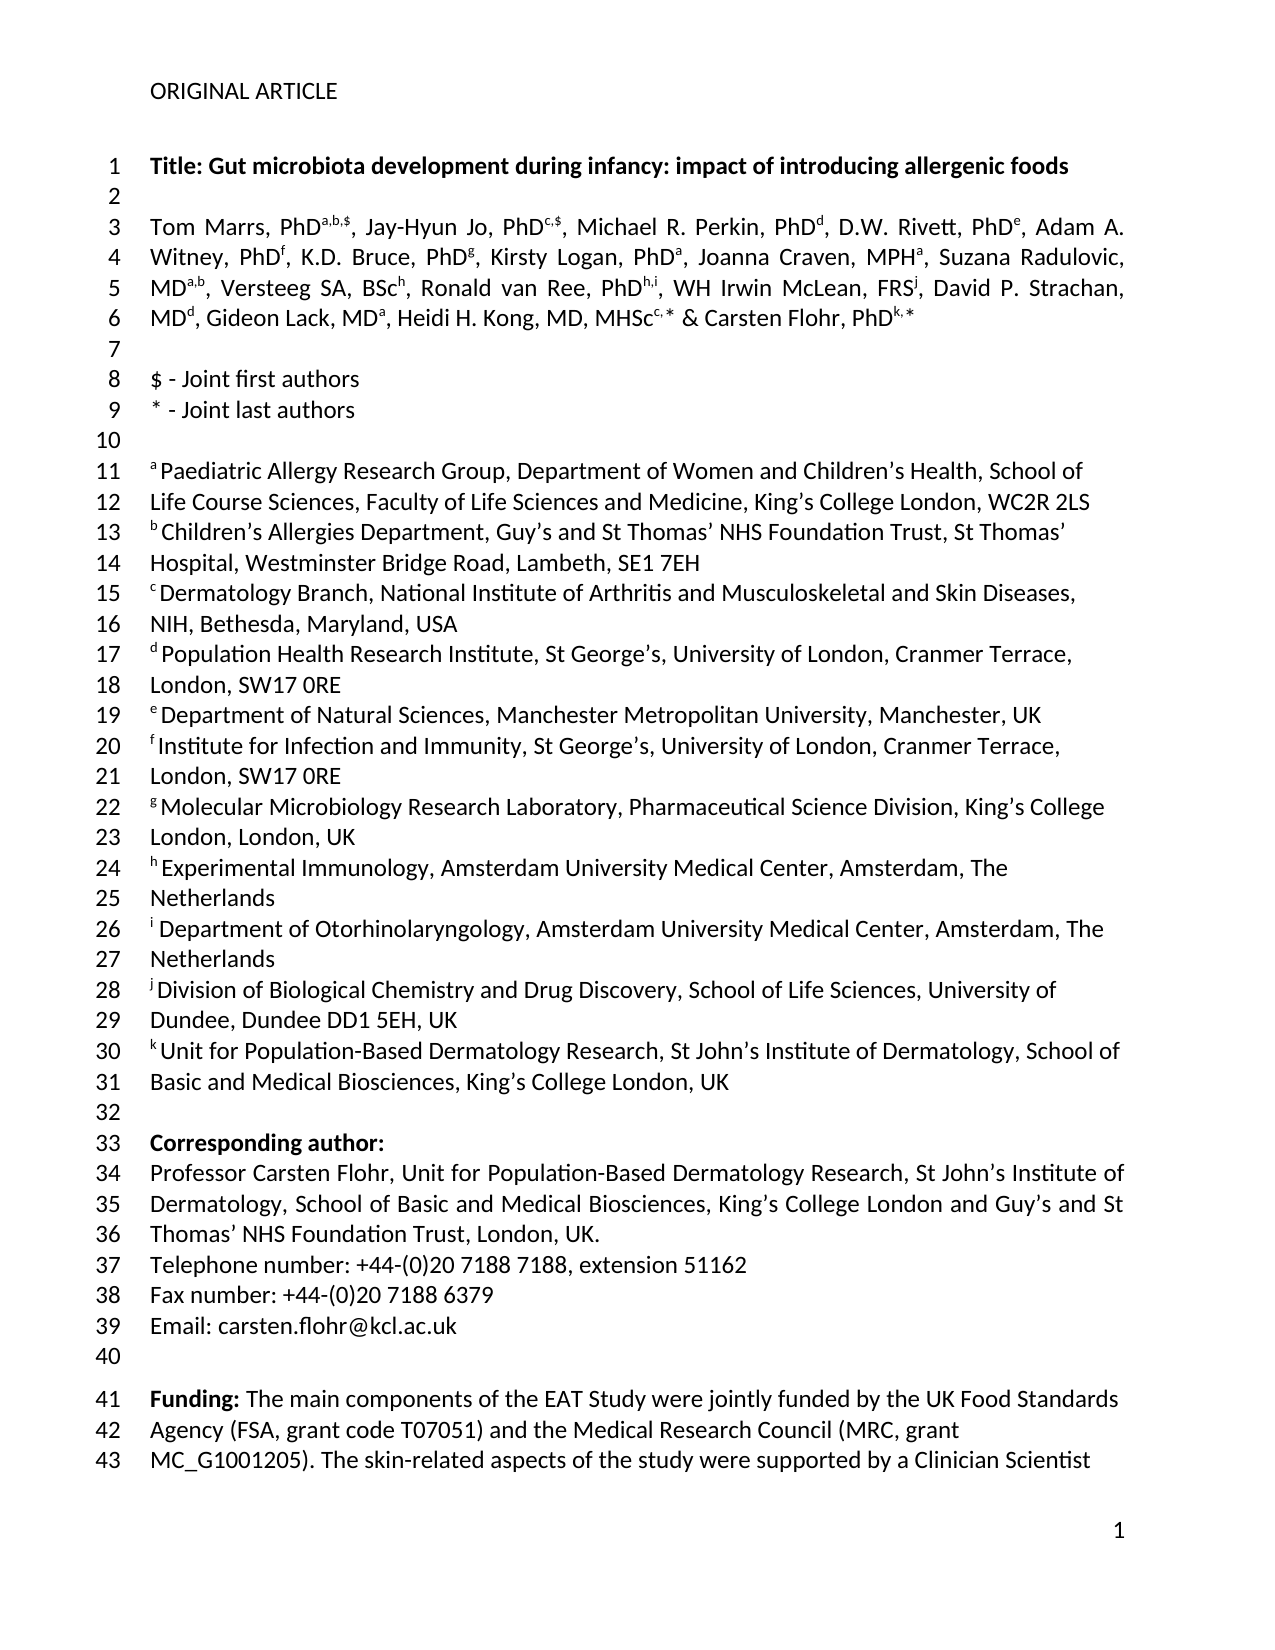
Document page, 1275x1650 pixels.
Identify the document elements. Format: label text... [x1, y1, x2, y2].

text Professor Carsten Flohr, Unit for Population-Based Dermatology Research, St John’s Institute of Dermatology, School of Basic and Medical Biosciences, King’s College London and Guy’s and St Thomas’ NHS Foundation Trust, London, UK. [150, 1157, 1125, 1249]
text Title: Gut microbiota development during infancy: impact of introducing allergenic foods [150, 150, 1125, 181]
text Tom Marrs, PhDa,b,$, Jay-Hyun Jo, PhDc,$, Michael R. Perkin, PhDd, D.W. Rivett, PhDe, Adam A. Witney, PhDf, K.D. Bruce, PhDg, Kirsty Logan, PhDa, Joanna Craven, MPHa, Suzana Radulovic, MDa,b, Versteeg SA, BSch, Ronald van Ree, PhDh,i, WH Irwin McLean, FRSj, David P. Strachan, MDd, Gideon Lack, MDa, Heidi H. Kong, MD, MHScc,* & Carsten Flohr, PhDk,* [150, 211, 1125, 333]
text c Dermatology Branch, National Institute of Arthritis and Musculoskeletal and Skin Diseases, NIH, Bethesda, Maryland, USA [150, 577, 1125, 638]
text Fax number: +44-(0)20 7188 6379 [150, 1279, 1125, 1310]
text f Institute for Infection and Immunity, St George’s, University of London, Cranmer Terrace, London, SW17 0RE [150, 730, 1125, 791]
text i Department of Otorhinolaryngology, Amsterdam University Medical Center, Amsterdam, The Netherlands [150, 913, 1125, 974]
text Corresponding author: [150, 1127, 1125, 1157]
text * - Joint last authors [150, 394, 1125, 425]
text Email: carsten.flohr@kcl.ac.uk [150, 1310, 1125, 1340]
text e Department of Natural Sciences, Manchester Metropolitan University, Manchester, UK [150, 699, 1125, 730]
text k Unit for Population-Based Dermatology Research, St John’s Institute of Dermatology, School of Basic and Medical Biosciences, King’s College London, UK [150, 1035, 1125, 1096]
text d Population Health Research Institute, St George’s, University of London, Cranmer Terrace, London, SW17 0RE [150, 638, 1125, 699]
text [150, 1383, 1125, 1475]
text $ - Joint first authors [150, 364, 1125, 394]
text a Paediatric Allergy Research Group, Department of Women and Children’s Health, School of Life Course Sciences, Faculty of Life Sciences and Medicine, King’s College London, WC2R 2LS [150, 455, 1125, 516]
text j Division of Biological Chemistry and Drug Discovery, School of Life Sciences, University of Dundee, Dundee DD1 5EH, UK [150, 974, 1125, 1035]
text Telephone number: +44-(0)20 7188 7188, extension 51162 [150, 1249, 1125, 1279]
text h Experimental Immunology, Amsterdam University Medical Center, Amsterdam, The Netherlands [150, 852, 1125, 913]
text b Children’s Allergies Department, Guy’s and St Thomas’ NHS Foundation Trust, St Thomas’ Hospital, Westminster Bridge Road, Lambeth, SE1 7EH [150, 516, 1125, 577]
text g Molecular Microbiology Research Laboratory, Pharmaceutical Science Division, King’s College London, London, UK [150, 791, 1125, 852]
